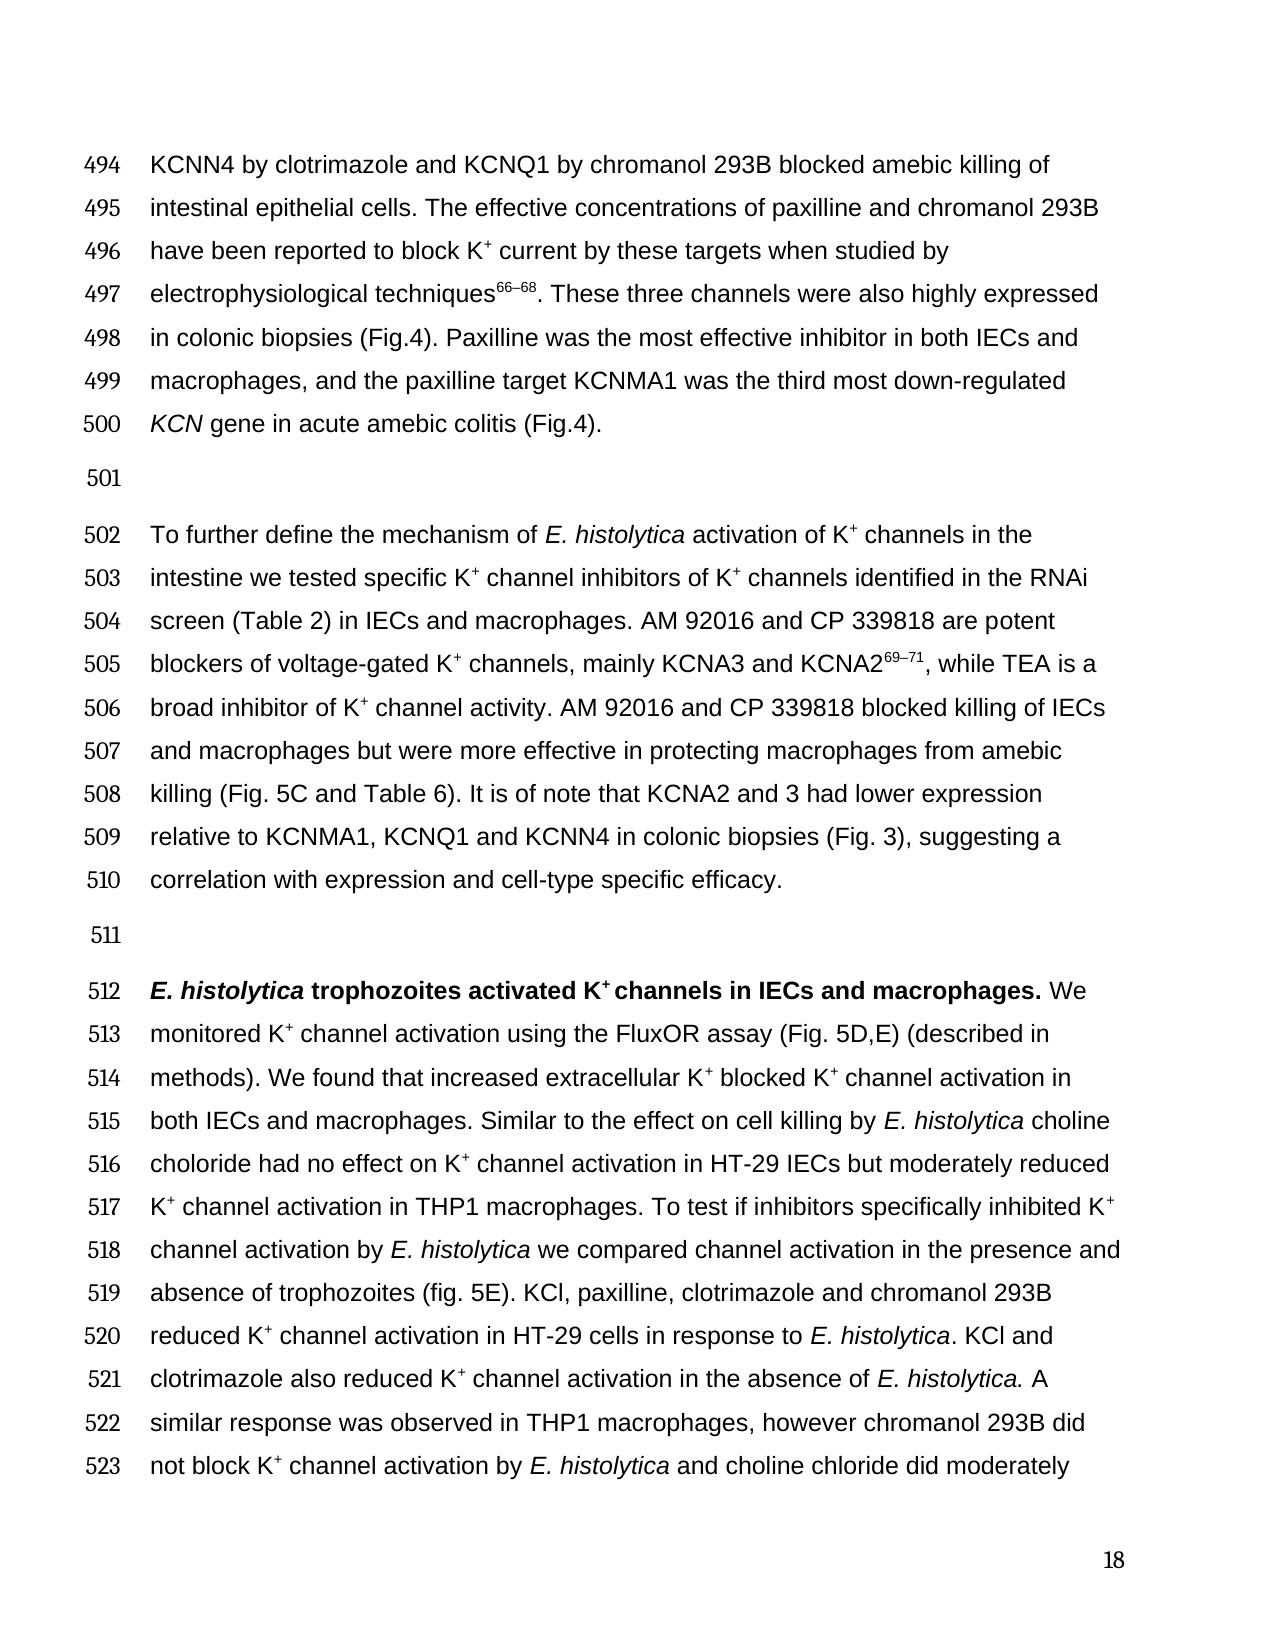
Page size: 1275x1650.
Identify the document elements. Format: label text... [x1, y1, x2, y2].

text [150, 150, 1125, 437]
text To further define the mechanism of E. histolytica activation of K+ channels in the intestine we tested specific K+ channel inhibitors of K+ channels identified in the RNAi screen (Table 2) in IECs and macrophages. AM 92016 and CP 339818 are potent blockers of voltage-gated K+ channels, mainly KCNA3 and KCNA269–71, while TEA is a broad inhibitor of K+ channel activity. AM 92016 and CP 339818 blocked killing of IECs and macrophages but were more effective in protecting macrophages from amebic killing (Fig. 5C and Table 6). It is of note that KCNA2 and 3 had lower expression relative to KCNMA1, KCNQ1 and KCNN4 in colonic biopsies (Fig. 3), suggesting a correlation with expression and cell-type specific efficacy. [150, 520, 1125, 894]
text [150, 976, 1125, 1479]
